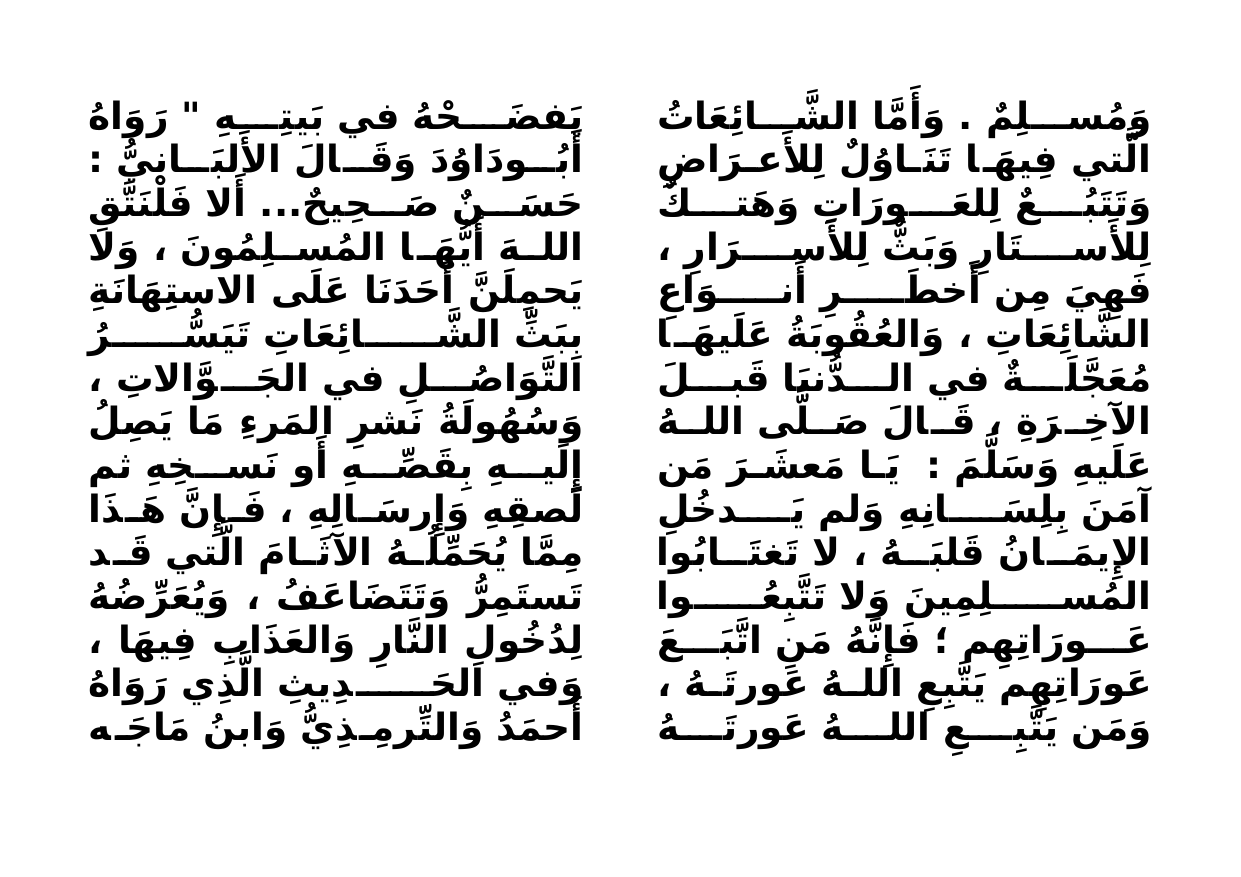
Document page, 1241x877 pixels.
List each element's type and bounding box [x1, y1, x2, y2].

text [89, 94, 583, 749]
text [657, 94, 1152, 749]
